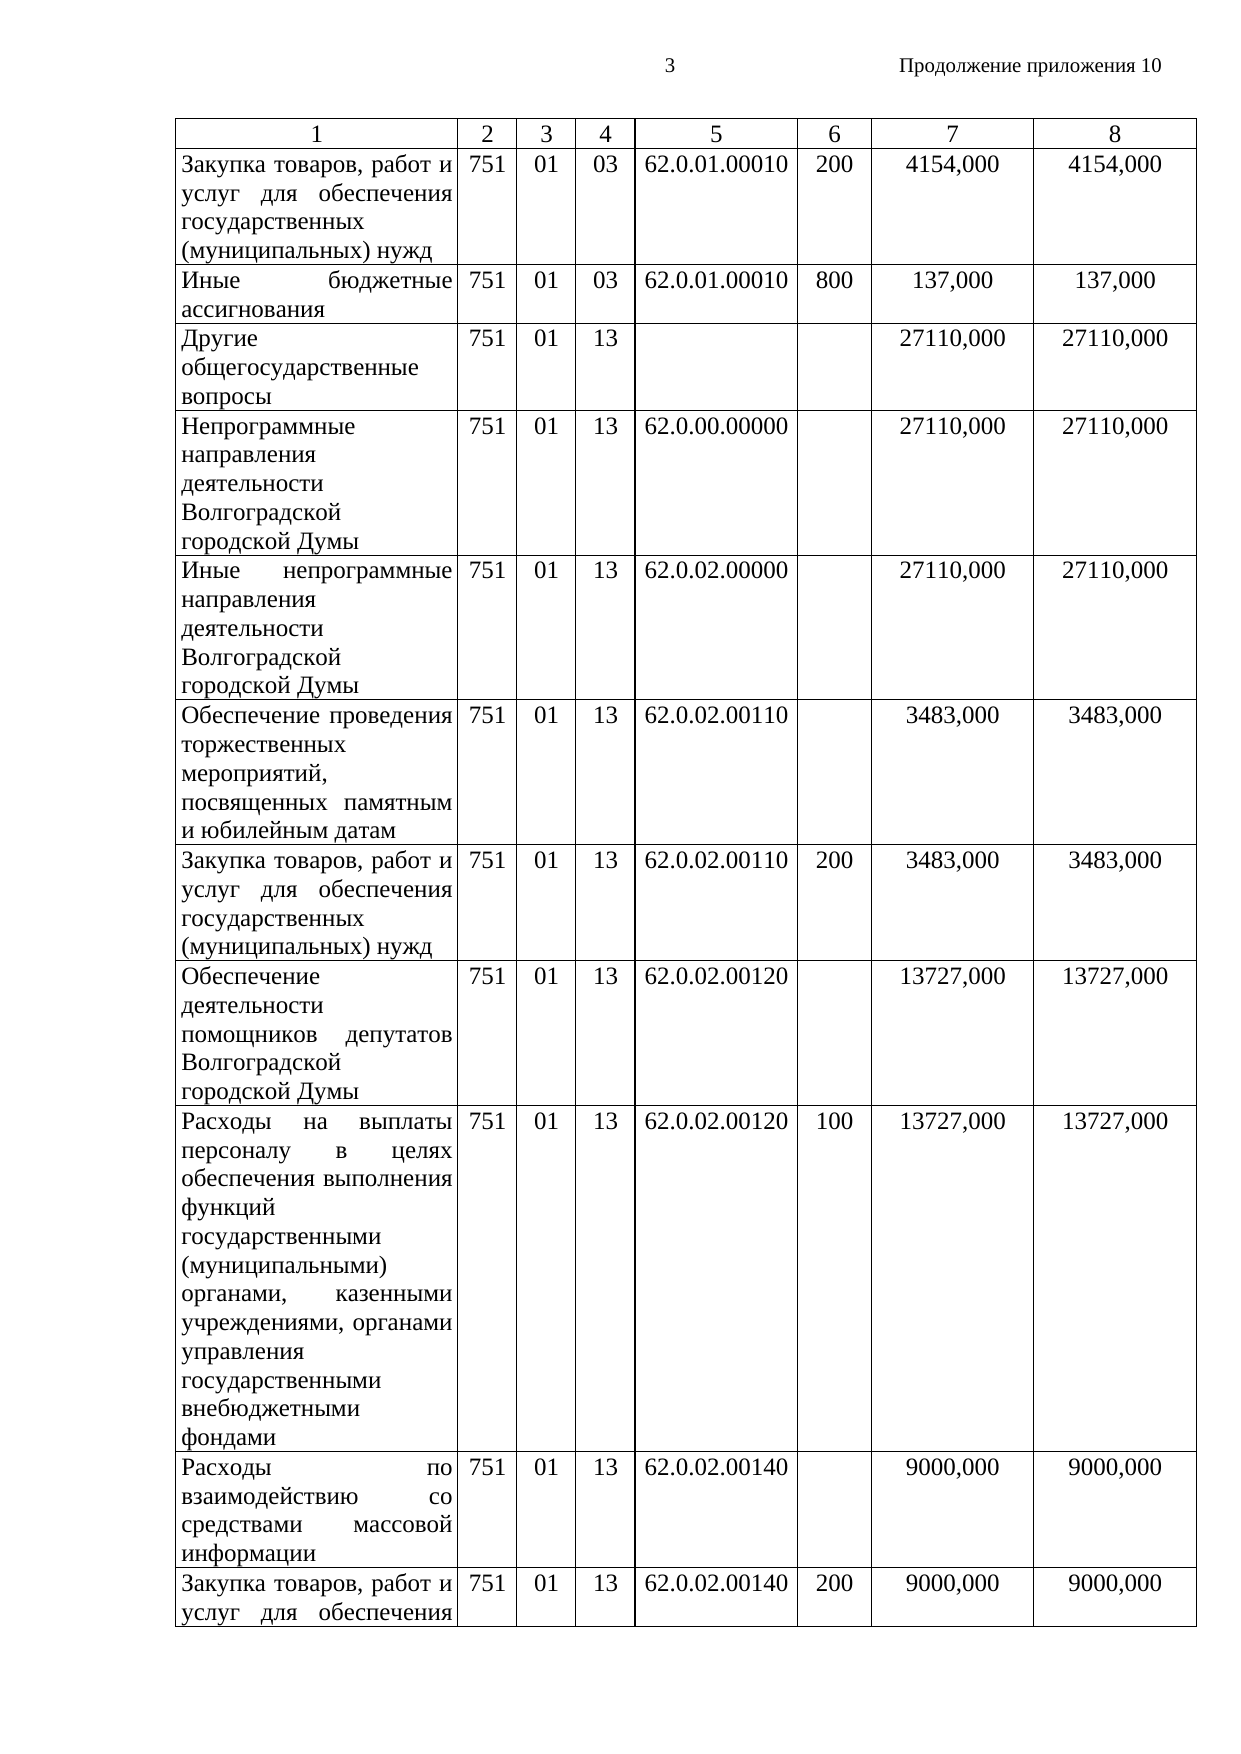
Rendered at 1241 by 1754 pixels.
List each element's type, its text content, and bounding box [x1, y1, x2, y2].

table_cell 3483,000 [872, 700, 1033, 844]
table_header 7 [872, 119, 1033, 148]
table_cell 01 [517, 845, 575, 960]
table_cell 01 [517, 265, 575, 322]
table_cell 13 [576, 411, 634, 554]
table_cell 751 [458, 845, 516, 960]
table_cell 01 [517, 149, 575, 264]
table_cell 01 [517, 1452, 575, 1567]
table_cell Обеспечение деятельности помощников депутатов Волгоградской городской Думы [176, 961, 457, 1105]
table_cell 27110,000 [872, 324, 1033, 410]
table_cell 13 [576, 845, 634, 960]
table_cell 13727,000 [1034, 961, 1196, 1105]
table_header 2 [458, 119, 516, 148]
table_cell [798, 556, 871, 699]
table_cell [636, 324, 797, 410]
table_cell 100 [798, 1106, 871, 1451]
table_cell 62.0.01.00010 [636, 265, 797, 322]
table_cell 751 [458, 1568, 516, 1626]
table_cell 751 [458, 1106, 516, 1451]
table_cell 03 [576, 265, 634, 322]
table_header 8 [1034, 119, 1196, 148]
table_cell [798, 1452, 871, 1567]
table_cell 13 [576, 1568, 634, 1626]
table_cell 13 [576, 1106, 634, 1451]
table_cell 62.0.01.00010 [636, 149, 797, 264]
table_cell [798, 961, 871, 1105]
table_header 3 [517, 119, 575, 148]
table_cell 01 [517, 700, 575, 844]
table_cell 13727,000 [1034, 1106, 1196, 1451]
table_cell 01 [517, 961, 575, 1105]
table_cell 13 [576, 556, 634, 699]
table_cell Расходы на выплаты персоналу в целях обеспечения выполнения функций государственными (муниципальными) органами, казенными учреждениями, органами управления государственными внебюджетными фондами [176, 1106, 457, 1451]
table_cell 13 [576, 324, 634, 410]
table_cell 751 [458, 149, 516, 264]
table_cell 01 [517, 411, 575, 554]
table_cell 751 [458, 265, 516, 322]
table_cell 9000,000 [872, 1452, 1033, 1567]
table_cell 62.0.00.00000 [636, 411, 797, 554]
table_cell 01 [517, 1106, 575, 1451]
table_cell 4154,000 [1034, 149, 1196, 264]
table_cell 62.0.02.00110 [636, 845, 797, 960]
table_header 1 [176, 119, 457, 148]
table_cell 200 [798, 149, 871, 264]
table_cell [798, 700, 871, 844]
table_cell 13 [576, 961, 634, 1105]
table_cell 03 [576, 149, 634, 264]
table_cell 27110,000 [872, 556, 1033, 699]
table_cell 3483,000 [1034, 700, 1196, 844]
table_cell 3483,000 [872, 845, 1033, 960]
table_cell 9000,000 [1034, 1452, 1196, 1567]
table_cell Расходы по взаимодействию со средствами массовой информации [176, 1452, 457, 1567]
table_cell 62.0.02.00000 [636, 556, 797, 699]
table_cell 62.0.02.00140 [636, 1568, 797, 1626]
table_cell Иные непрограммные направления деятельности Волгоградской городской Думы [176, 556, 457, 699]
table_cell 01 [517, 1568, 575, 1626]
table_cell 200 [798, 845, 871, 960]
table_cell 01 [517, 556, 575, 699]
table_cell 751 [458, 324, 516, 410]
table_cell 751 [458, 411, 516, 554]
table_cell [798, 324, 871, 410]
table_cell 200 [798, 1568, 871, 1626]
table_cell 4154,000 [872, 149, 1033, 264]
table_cell 800 [798, 265, 871, 322]
table_cell Обеспечение проведения торжественных мероприятий, посвященных памятным и юбилейным датам [176, 700, 457, 844]
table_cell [176, 1568, 457, 1626]
table_cell 27110,000 [1034, 556, 1196, 699]
table_cell 137,000 [872, 265, 1033, 322]
table_cell 27110,000 [872, 411, 1033, 554]
table_cell 62.0.02.00140 [636, 1452, 797, 1567]
table_cell 751 [458, 556, 516, 699]
table_cell 751 [458, 1452, 516, 1567]
table_cell 137,000 [1034, 265, 1196, 322]
table_header 4 [576, 119, 634, 148]
table_cell 27110,000 [1034, 411, 1196, 554]
table_cell 27110,000 [1034, 324, 1196, 410]
table_cell Закупка товаров, работ и услуг для обеспечения государственных (муниципальных) нужд [176, 845, 457, 960]
table_cell 751 [458, 700, 516, 844]
table_header 5 [636, 119, 797, 148]
table_cell 01 [517, 324, 575, 410]
table_cell 9000,000 [872, 1568, 1033, 1626]
table_header 6 [798, 119, 871, 148]
table_cell 13 [576, 1452, 634, 1567]
table_cell Закупка товаров, работ и услуг для обеспечения государственных (муниципальных) нужд [176, 149, 457, 264]
table_cell 3483,000 [1034, 845, 1196, 960]
table_cell 62.0.02.00120 [636, 961, 797, 1105]
table_cell Непрограммные направления деятельности Волгоградской городской Думы [176, 411, 457, 554]
table_cell 751 [458, 961, 516, 1105]
table_cell 9000,000 [1034, 1568, 1196, 1626]
table_cell 13727,000 [872, 961, 1033, 1105]
table_cell 62.0.02.00120 [636, 1106, 797, 1451]
table_cell [798, 411, 871, 554]
table_cell 13727,000 [872, 1106, 1033, 1451]
table_cell Другие общегосударственные вопросы [176, 324, 457, 410]
table_cell 62.0.02.00110 [636, 700, 797, 844]
table_cell Иные бюджетные ассигнования [176, 265, 457, 322]
table_cell 13 [576, 700, 634, 844]
